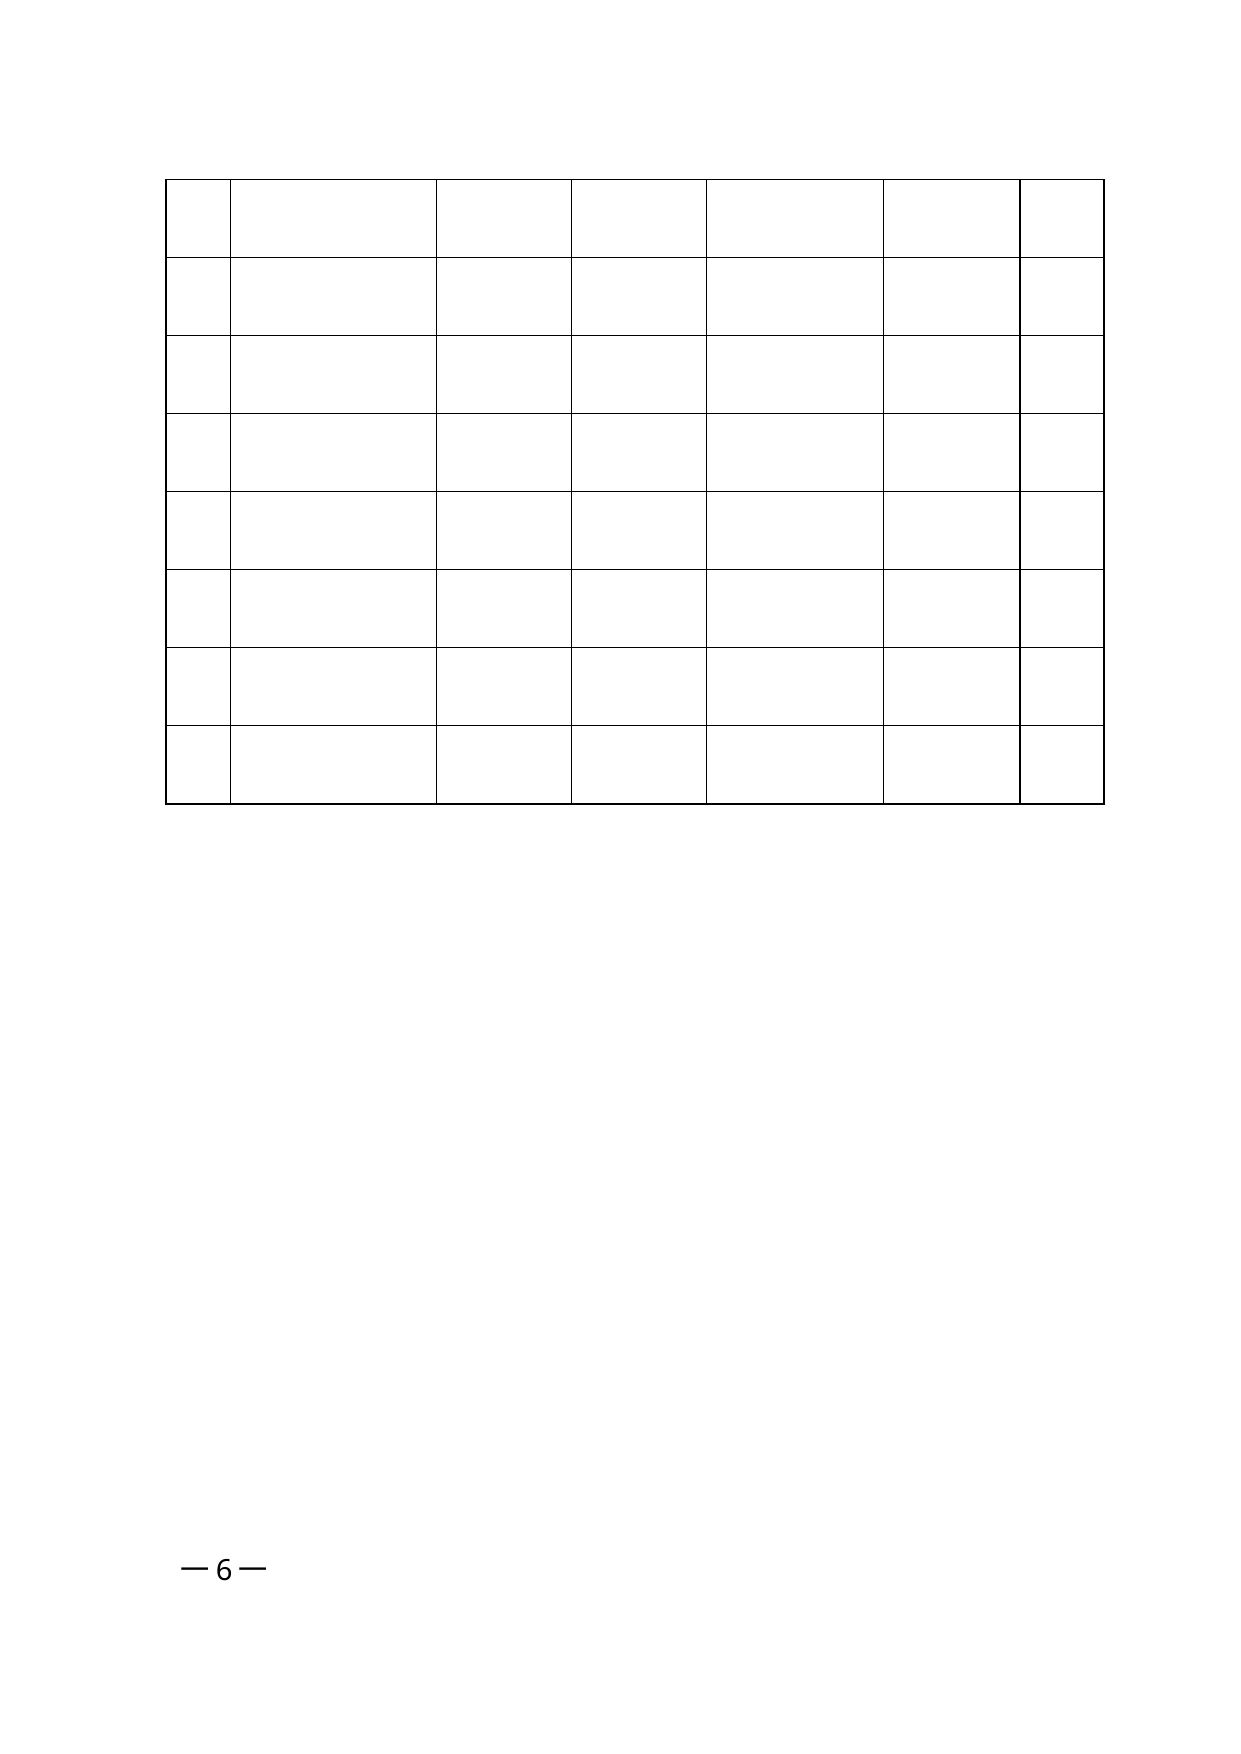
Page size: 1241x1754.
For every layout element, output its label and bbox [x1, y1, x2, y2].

table_cell [707, 414, 883, 491]
table_cell [167, 648, 230, 724]
table_cell [231, 492, 436, 569]
table_cell [707, 492, 883, 569]
table_cell [884, 570, 1019, 647]
table_cell [884, 726, 1019, 803]
table_cell [1021, 648, 1103, 724]
table_cell [167, 336, 230, 413]
table_cell [884, 414, 1019, 491]
table_cell [437, 180, 571, 257]
table_cell [167, 180, 230, 257]
table_cell [167, 570, 230, 647]
table_cell [884, 180, 1019, 257]
table_cell [884, 648, 1019, 724]
table_cell [231, 726, 436, 803]
table_cell [231, 648, 436, 724]
table_cell [167, 414, 230, 491]
table_cell [572, 336, 706, 413]
table_cell [1021, 180, 1103, 257]
table_cell [707, 180, 883, 257]
table_cell [572, 180, 706, 257]
table_cell [884, 336, 1019, 413]
table_cell [572, 726, 706, 803]
table_cell [1021, 258, 1103, 335]
table_cell [707, 258, 883, 335]
table_cell [437, 414, 571, 491]
table_cell [437, 258, 571, 335]
table_cell [167, 726, 230, 803]
table_cell [707, 336, 883, 413]
table_cell [437, 648, 571, 724]
table_cell [572, 648, 706, 724]
table_cell [1021, 726, 1103, 803]
table_cell [1021, 336, 1103, 413]
table_cell [437, 336, 571, 413]
table_cell [437, 726, 571, 803]
table_cell [231, 258, 436, 335]
table_cell [1021, 492, 1103, 569]
table_cell [231, 180, 436, 257]
table_cell [572, 492, 706, 569]
table_cell [572, 570, 706, 647]
table_cell [437, 570, 571, 647]
table_cell [572, 414, 706, 491]
table_cell [884, 258, 1019, 335]
table_cell [707, 570, 883, 647]
table_cell [167, 492, 230, 569]
table_cell [231, 414, 436, 491]
table_cell [884, 492, 1019, 569]
table_cell [437, 492, 571, 569]
table_cell [231, 336, 436, 413]
table_cell [167, 258, 230, 335]
table_cell [1021, 414, 1103, 491]
table_cell [707, 648, 883, 724]
table_cell [1021, 570, 1103, 647]
table_cell [572, 258, 706, 335]
table_cell [707, 726, 883, 803]
table_cell [231, 570, 436, 647]
